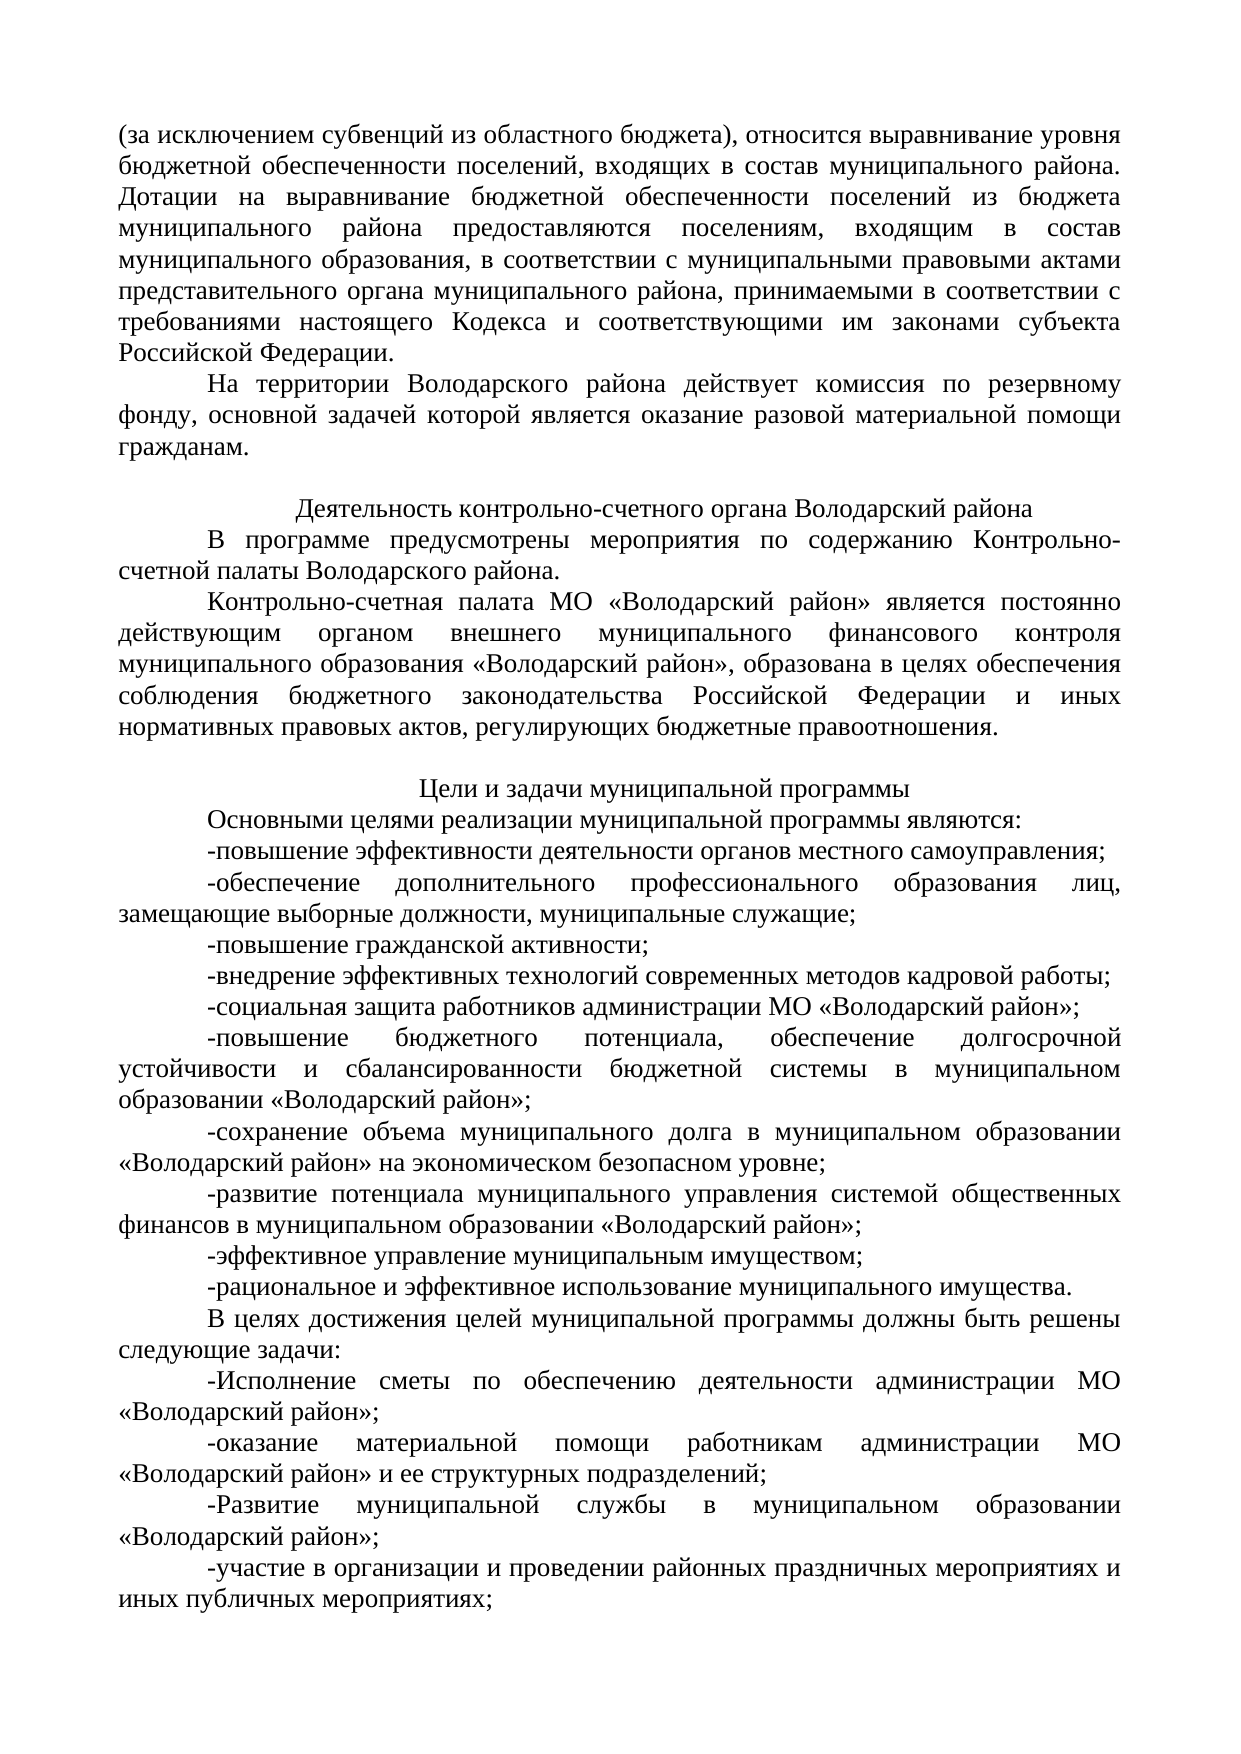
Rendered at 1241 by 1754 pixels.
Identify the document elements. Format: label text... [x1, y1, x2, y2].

text В программе предусмотрены мероприятия по содержанию Контрольно-счетной палаты Володарского района. [118, 523, 1122, 585]
text -Исполнение сметы по обеспечению деятельности администрации МО «Володарский район»; [118, 1364, 1122, 1426]
text Контрольно-счетная палата МО «Володарский район» является постоянно действующим органом внешнего муниципального финансового контроля муниципального образования «Володарский район», образована в целях обеспечения соблюдения бюджетного законодательства Российской Федерации и иных нормативных правовых актов, регулирующих бюджетные правоотношения. [118, 585, 1122, 741]
text -участие в организации и проведении районных праздничных мероприятиях и иных публичных мероприятиях; [118, 1551, 1122, 1613]
text -повышение гражданской активности; [118, 928, 1122, 959]
text -оказание материальной помощи работникам администрации МО «Володарский район» и ее структурных подразделений; [118, 1426, 1122, 1488]
text -рациональное и эффективное использование муниципального имущества. [118, 1271, 1122, 1302]
text -развитие потенциала муниципального управления системой общественных финансов в муниципальном образовании «Володарский район»; [118, 1177, 1122, 1239]
text Основными целями реализации муниципальной программы являются: [118, 803, 1122, 834]
text -внедрение эффективных технологий современных методов кадровой работы; [118, 959, 1122, 990]
text На территории Володарского района действует комиссия по резервному фонду, основной задачей которой является оказание разовой материальной помощи гражданам. [118, 367, 1122, 461]
text -сохранение объема муниципального долга в муниципальном образовании «Володарский район» на экономическом безопасном уровне; [118, 1115, 1122, 1177]
text -эффективное управление муниципальным имуществом; [118, 1239, 1122, 1271]
text Цели и задачи муниципальной программы [118, 772, 1122, 803]
text Деятельность контрольно-счетного органа Володарский района [118, 492, 1122, 523]
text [118, 118, 1122, 367]
text -повышение бюджетного потенциала, обеспечение долгосрочной устойчивости и сбалансированности бюджетной системы в муниципальном образовании «Володарский район»; [118, 1021, 1122, 1115]
text -Развитие муниципальной службы в муниципальном образовании «Володарский район»; [118, 1488, 1122, 1551]
text В целях достижения целей муниципальной программы должны быть решены следующие задачи: [118, 1302, 1122, 1364]
text -социальная защита работников администрации МО «Володарский район»; [118, 990, 1122, 1021]
text -повышение эффективности деятельности органов местного самоуправления; [118, 834, 1122, 866]
text -обеспечение дополнительного профессионального образования лиц, замещающие выборные должности, муниципальные служащие; [118, 866, 1122, 928]
